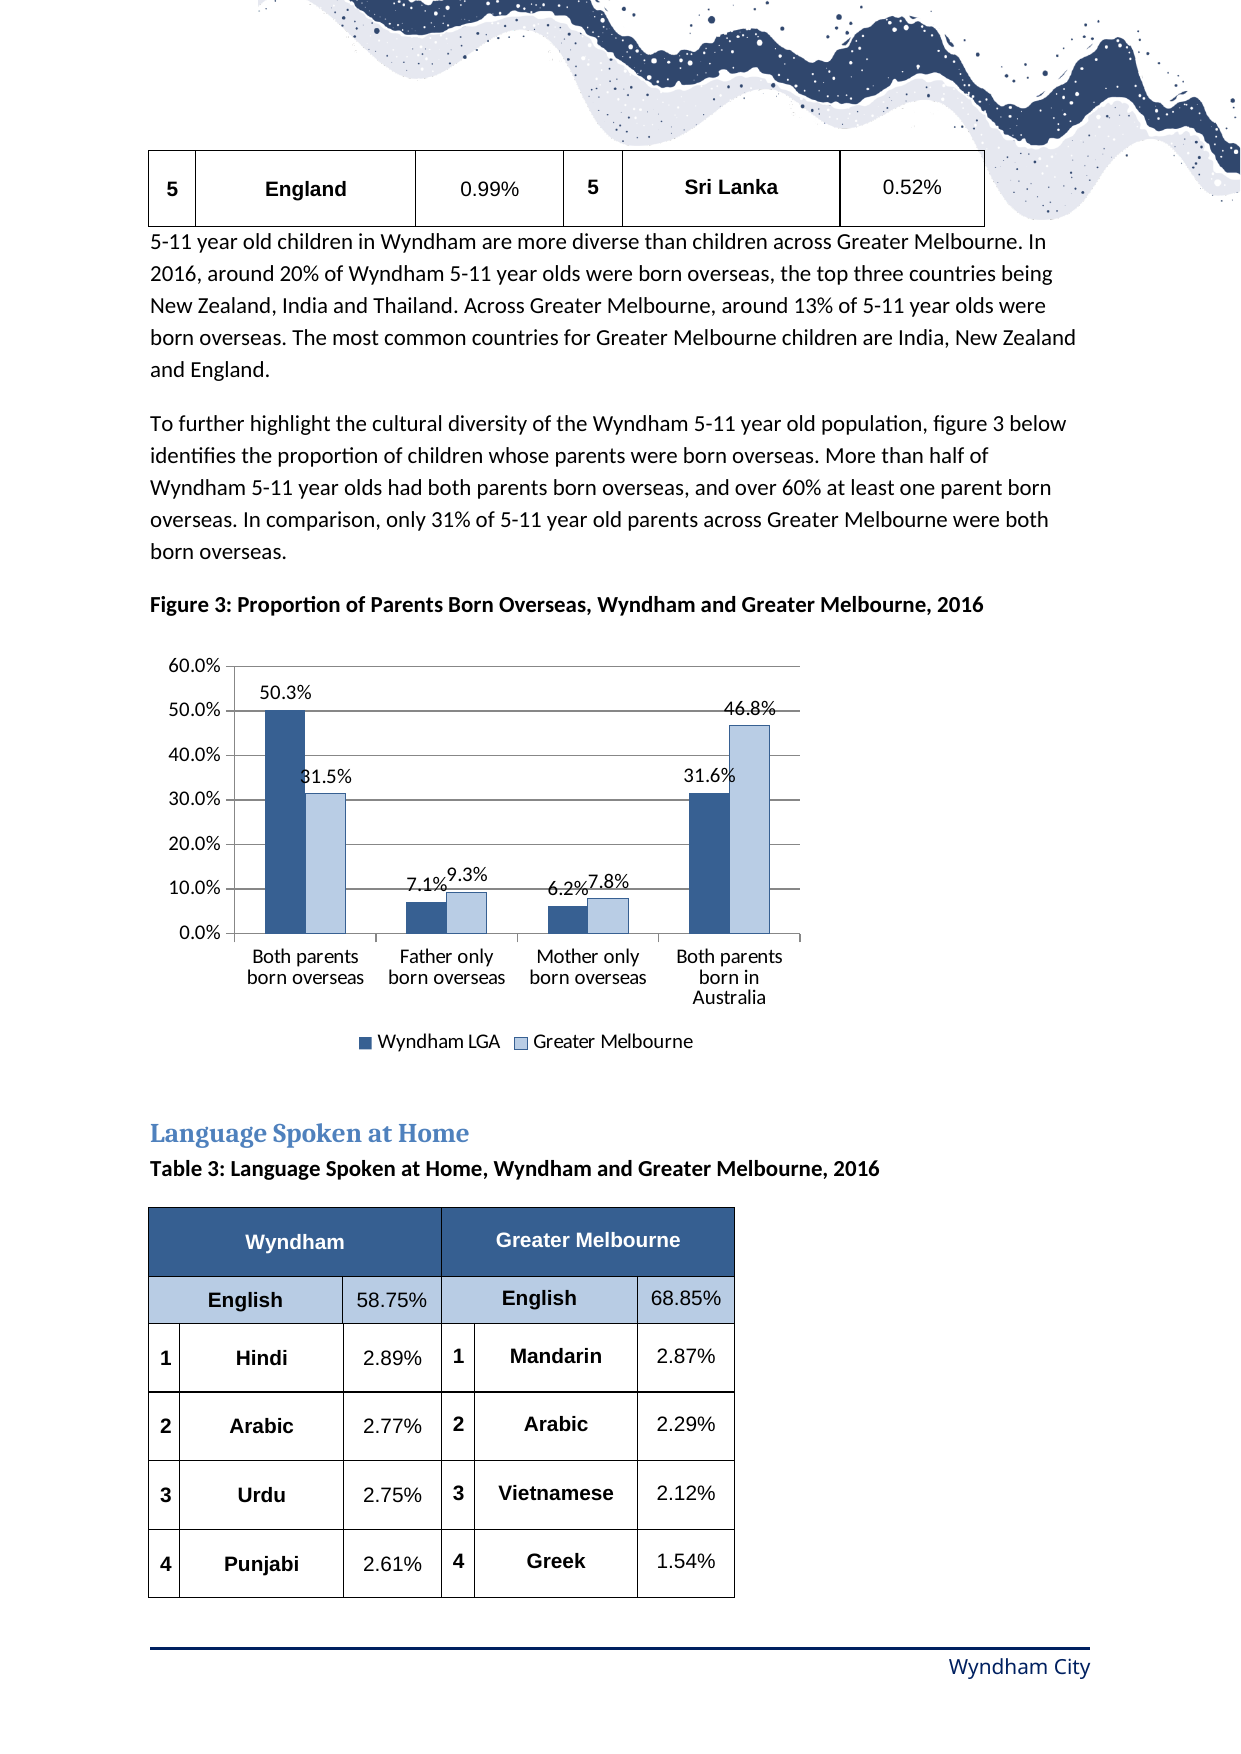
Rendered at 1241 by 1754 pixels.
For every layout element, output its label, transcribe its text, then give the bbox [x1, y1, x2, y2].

table_cell 0.52% [841, 151, 984, 226]
table_cell English [442, 1277, 637, 1323]
table_cell 3 [442, 1461, 474, 1528]
table_cell 5 [564, 151, 622, 226]
picture [258, 0, 1241, 220]
table_cell Arabic [475, 1393, 637, 1460]
table_cell 2.29% [638, 1393, 734, 1460]
table_cell 2 [149, 1393, 179, 1460]
table_cell 2.61% [344, 1530, 441, 1597]
table_cell 1.54% [638, 1530, 734, 1597]
table_cell 2.89% [344, 1324, 441, 1391]
table_cell English [149, 1277, 342, 1323]
text To further highlight the cultural diversity of the Wyndham 5-11 year old population, figure 3 below identifies the proportion of children whose parents were born overseas. More than half of Wyndham 5-11 year olds had both parents born overseas, and over 60% at least one parent born overseas. In comparison, only 31% of 5-11 year old parents across Greater Melbourne were both born overseas. [150, 409, 1090, 565]
table_cell 68.85% [638, 1277, 734, 1323]
table_cell 4 [149, 1530, 179, 1597]
text 5-11 year old children in Wyndham are more diverse than children across Greater Melbourne. In 2016, around 20% of Wyndham 5-11 year olds were born overseas, the top three countries being New Zealand, India and Thailand. Across Greater Melbourne, around 13% of 5-11 year olds were born overseas. The most common countries for Greater Melbourne children are India, New Zealand and England. [150, 227, 1090, 384]
table_cell Punjabi [180, 1530, 343, 1597]
table_cell 2.77% [344, 1393, 441, 1460]
table_cell 0.99% [416, 151, 563, 226]
table_cell Greek [475, 1530, 637, 1597]
table_cell 1 [149, 1324, 179, 1391]
table_cell Sri Lanka [623, 151, 839, 226]
table_header Greater Melbourne [442, 1208, 734, 1276]
table_header Wyndham [149, 1208, 441, 1276]
table_cell 5 [149, 151, 195, 226]
text Table 3: Language Spoken at Home, Wyndham and Greater Melbourne, 2016 [150, 1154, 1090, 1182]
table_cell 2.75% [344, 1461, 441, 1528]
table_cell Hindi [180, 1324, 343, 1391]
table_cell England [196, 151, 415, 226]
table_cell Urdu [180, 1461, 343, 1528]
table_cell 3 [149, 1461, 179, 1528]
table_cell Vietnamese [475, 1461, 637, 1528]
table_cell Mandarin [475, 1324, 637, 1391]
table_cell 1 [442, 1324, 474, 1391]
table_cell 2.12% [638, 1461, 734, 1528]
text Figure 3: Proportion of Parents Born Overseas, Wyndham and Greater Melbourne, 2016 [150, 590, 1090, 618]
subtitle Language Spoken at Home [150, 1118, 1090, 1149]
table_cell 2.87% [638, 1324, 734, 1391]
table_cell 2 [442, 1393, 474, 1460]
table_cell 4 [442, 1530, 474, 1597]
table_cell Arabic [180, 1393, 343, 1460]
table_cell 58.75% [343, 1277, 441, 1323]
